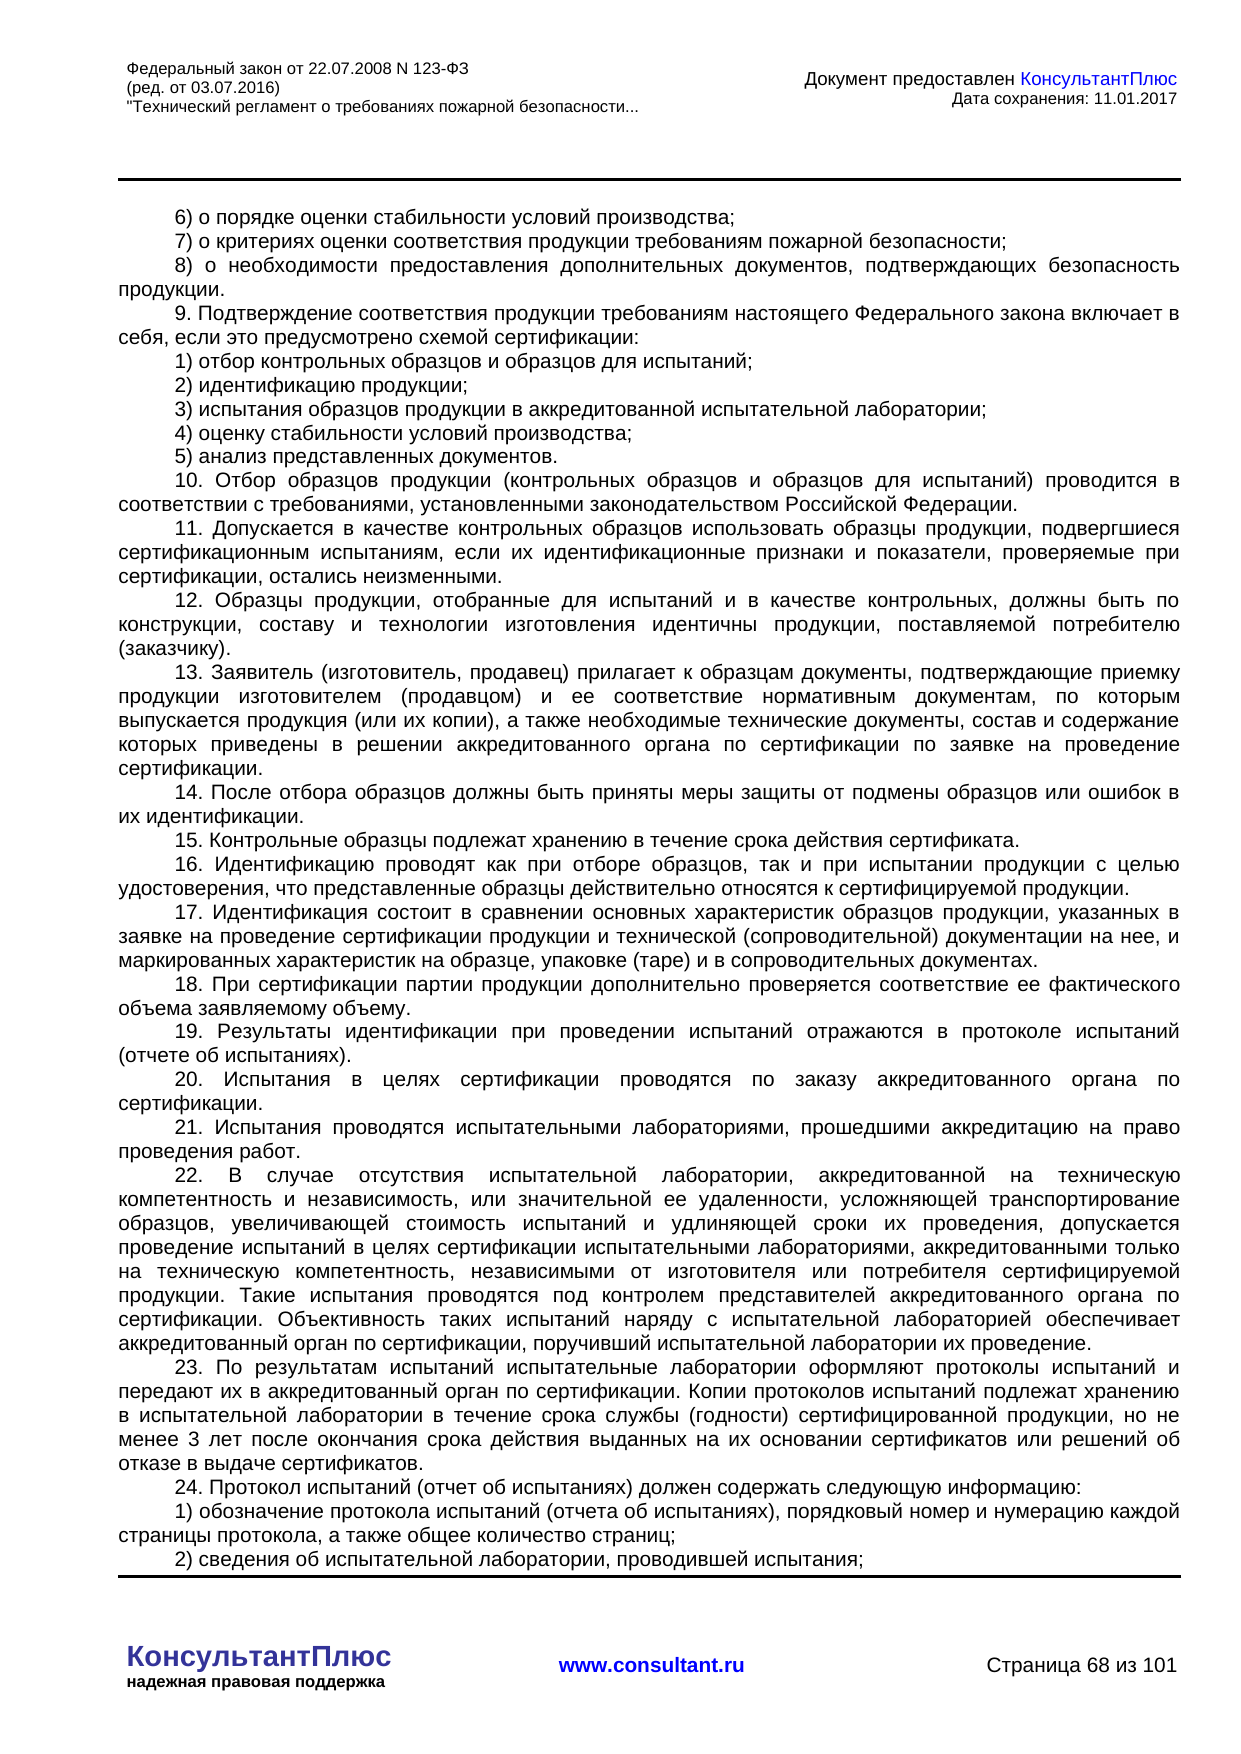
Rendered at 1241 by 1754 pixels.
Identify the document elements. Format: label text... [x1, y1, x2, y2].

text 15. Контрольные образцы подлежат хранению в течение срока действия сертификата. [118, 828, 1181, 852]
text 2) сведения об испытательной лаборатории, проводившей испытания; [118, 1546, 1181, 1570]
text 17. Идентификация состоит в сравнении основных характеристик образцов продукции, указанных в заявке на проведение сертификации продукции и технической (сопроводительной) документации на нее, и маркированных характеристик на образце, упаковке (таре) и в сопроводительных документах. [118, 899, 1181, 971]
text 7) о критериях оценки соответствия продукции требованиям пожарной безопасности; [118, 229, 1181, 253]
text 18. При сертификации партии продукции дополнительно проверяется соответствие ее фактического объема заявляемому объему. [118, 971, 1181, 1019]
text 23. По результатам испытаний испытательные лаборатории оформляют протоколы испытаний и передают их в аккредитованный орган по сертификации. Копии протоколов испытаний подлежат хранению в испытательной лаборатории в течение срока службы (годности) сертифицированной продукции, но не менее 3 лет после окончания срока действия выданных на их основании сертификатов или решений об отказе в выдаче сертификатов. [118, 1355, 1181, 1474]
text 21. Испытания проводятся испытательными лабораториями, прошедшими аккредитацию на право проведения работ. [118, 1115, 1181, 1163]
text 13. Заявитель (изготовитель, продавец) прилагает к образцам документы, подтверждающие приемку продукции изготовителем (продавцом) и ее соответствие нормативным документам, по которым выпускается продукция (или их копии), а также необходимые технические документы, состав и содержание которых приведены в решении аккредитованного органа по сертификации по заявке на проведение сертификации. [118, 660, 1181, 780]
text 19. Результаты идентификации при проведении испытаний отражаются в протоколе испытаний (отчете об испытаниях). [118, 1019, 1181, 1067]
text 4) оценку стабильности условий производства; [118, 420, 1181, 444]
text 9. Подтверждение соответствия продукции требованиям настоящего Федерального закона включает в себя, если это предусмотрено схемой сертификации: [118, 301, 1181, 348]
text 8) о необходимости предоставления дополнительных документов, подтверждающих безопасность продукции. [118, 253, 1181, 301]
text 5) анализ представленных документов. [118, 444, 1181, 468]
text 6) о порядке оценки стабильности условий производства; [118, 205, 1181, 229]
text 20. Испытания в целях сертификации проводятся по заказу аккредитованного органа по сертификации. [118, 1067, 1181, 1115]
text 14. После отбора образцов должны быть приняты меры защиты от подмены образцов или ошибок в их идентификации. [118, 780, 1181, 828]
text 2) идентификацию продукции; [118, 372, 1181, 396]
text 10. Отбор образцов продукции (контрольных образцов и образцов для испытаний) проводится в соответствии с требованиями, установленными законодательством Российской Федерации. [118, 468, 1181, 516]
text 3) испытания образцов продукции в аккредитованной испытательной лаборатории; [118, 396, 1181, 420]
text 22. В случае отсутствия испытательной лаборатории, аккредитованной на техническую компетентность и независимость, или значительной ее удаленности, усложняющей транспортирование образцов, увеличивающей стоимость испытаний и удлиняющей сроки их проведения, допускается проведение испытаний в целях сертификации испытательными лабораториями, аккредитованными только на техническую компетентность, независимыми от изготовителя или потребителя сертифицируемой продукции. Такие испытания проводятся под контролем представителей аккредитованного органа по сертификации. Объективность таких испытаний наряду с испытательной лабораторией обеспечивает аккредитованный орган по сертификации, поручивший испытательной лаборатории их проведение. [118, 1163, 1181, 1355]
text 11. Допускается в качестве контрольных образцов использовать образцы продукции, подвергшиеся сертификационным испытаниям, если их идентификационные признаки и показатели, проверяемые при сертификации, остались неизменными. [118, 516, 1181, 588]
text 1) обозначение протокола испытаний (отчета об испытаниях), порядковый номер и нумерацию каждой страницы протокола, а также общее количество страниц; [118, 1498, 1181, 1546]
text 24. Протокол испытаний (отчет об испытаниях) должен содержать следующую информацию: [118, 1474, 1181, 1498]
text 16. Идентификацию проводят как при отборе образцов, так и при испытании продукции с целью удостоверения, что представленные образцы действительно относятся к сертифицируемой продукции. [118, 852, 1181, 899]
text 1) отбор контрольных образцов и образцов для испытаний; [118, 348, 1181, 372]
text 12. Образцы продукции, отобранные для испытаний и в качестве контрольных, должны быть по конструкции, составу и технологии изготовления идентичны продукции, поставляемой потребителю (заказчику). [118, 588, 1181, 660]
